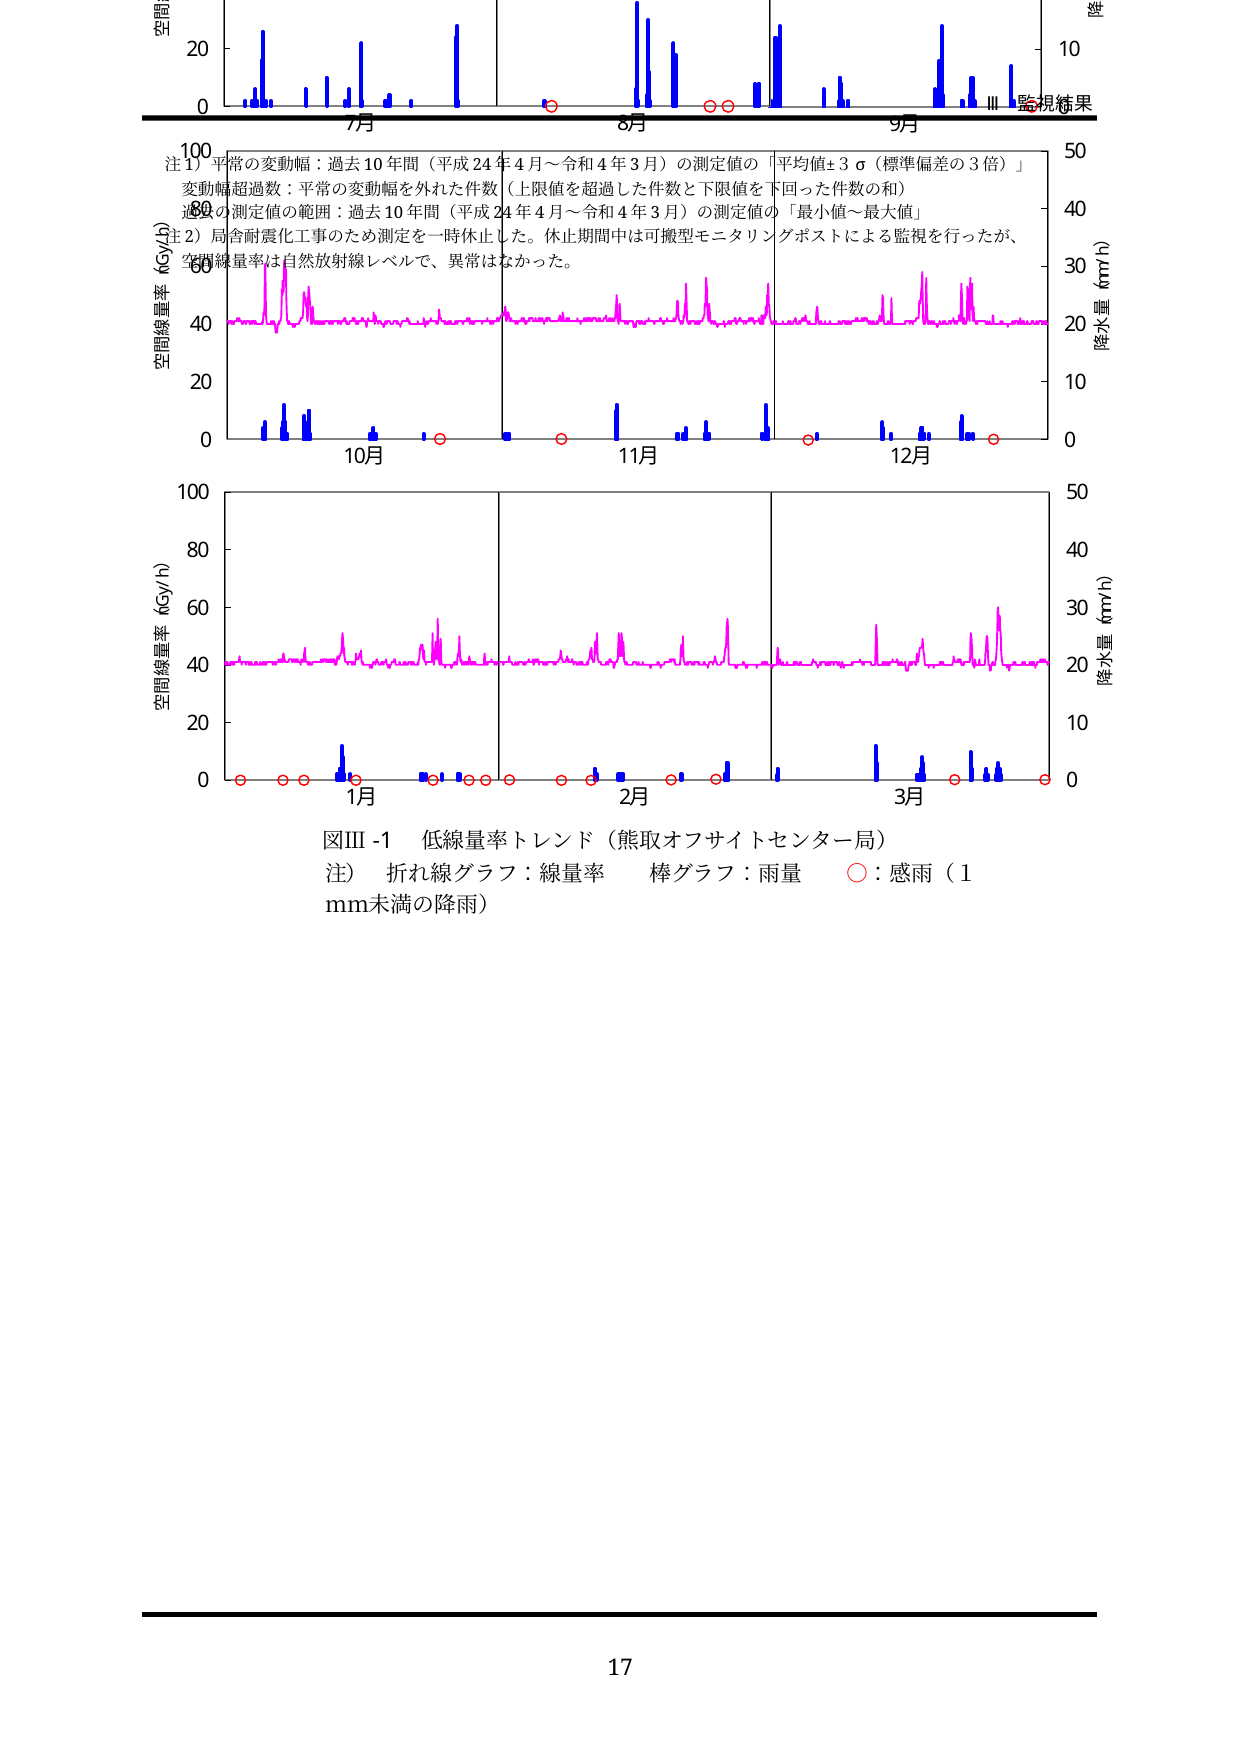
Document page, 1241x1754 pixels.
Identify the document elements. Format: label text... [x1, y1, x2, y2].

text 空間線量率は自然放射線レベルで、異常はなかった。 [148, 248, 1092, 272]
text 過去の測定値の範囲：過去10年間（平成24年4月～令和4年3月）の測定値の「最小値～最大値」 [148, 200, 1092, 224]
text 注2）局舎耐震化工事のため測定を一時休止した。休止期間中は可搬型モニタリングポストによる監視を行ったが、 [148, 224, 1092, 248]
text 注1）平常の変動幅：過去10年間（平成24年4月～令和4年3月）の測定値の「平均値±３σ（標準偏差の３倍）」 [148, 152, 1092, 176]
text 変動幅超過数：平常の変動幅を外れた件数（上限値を超過した件数と下限値を下回った件数の和） [148, 176, 1092, 200]
